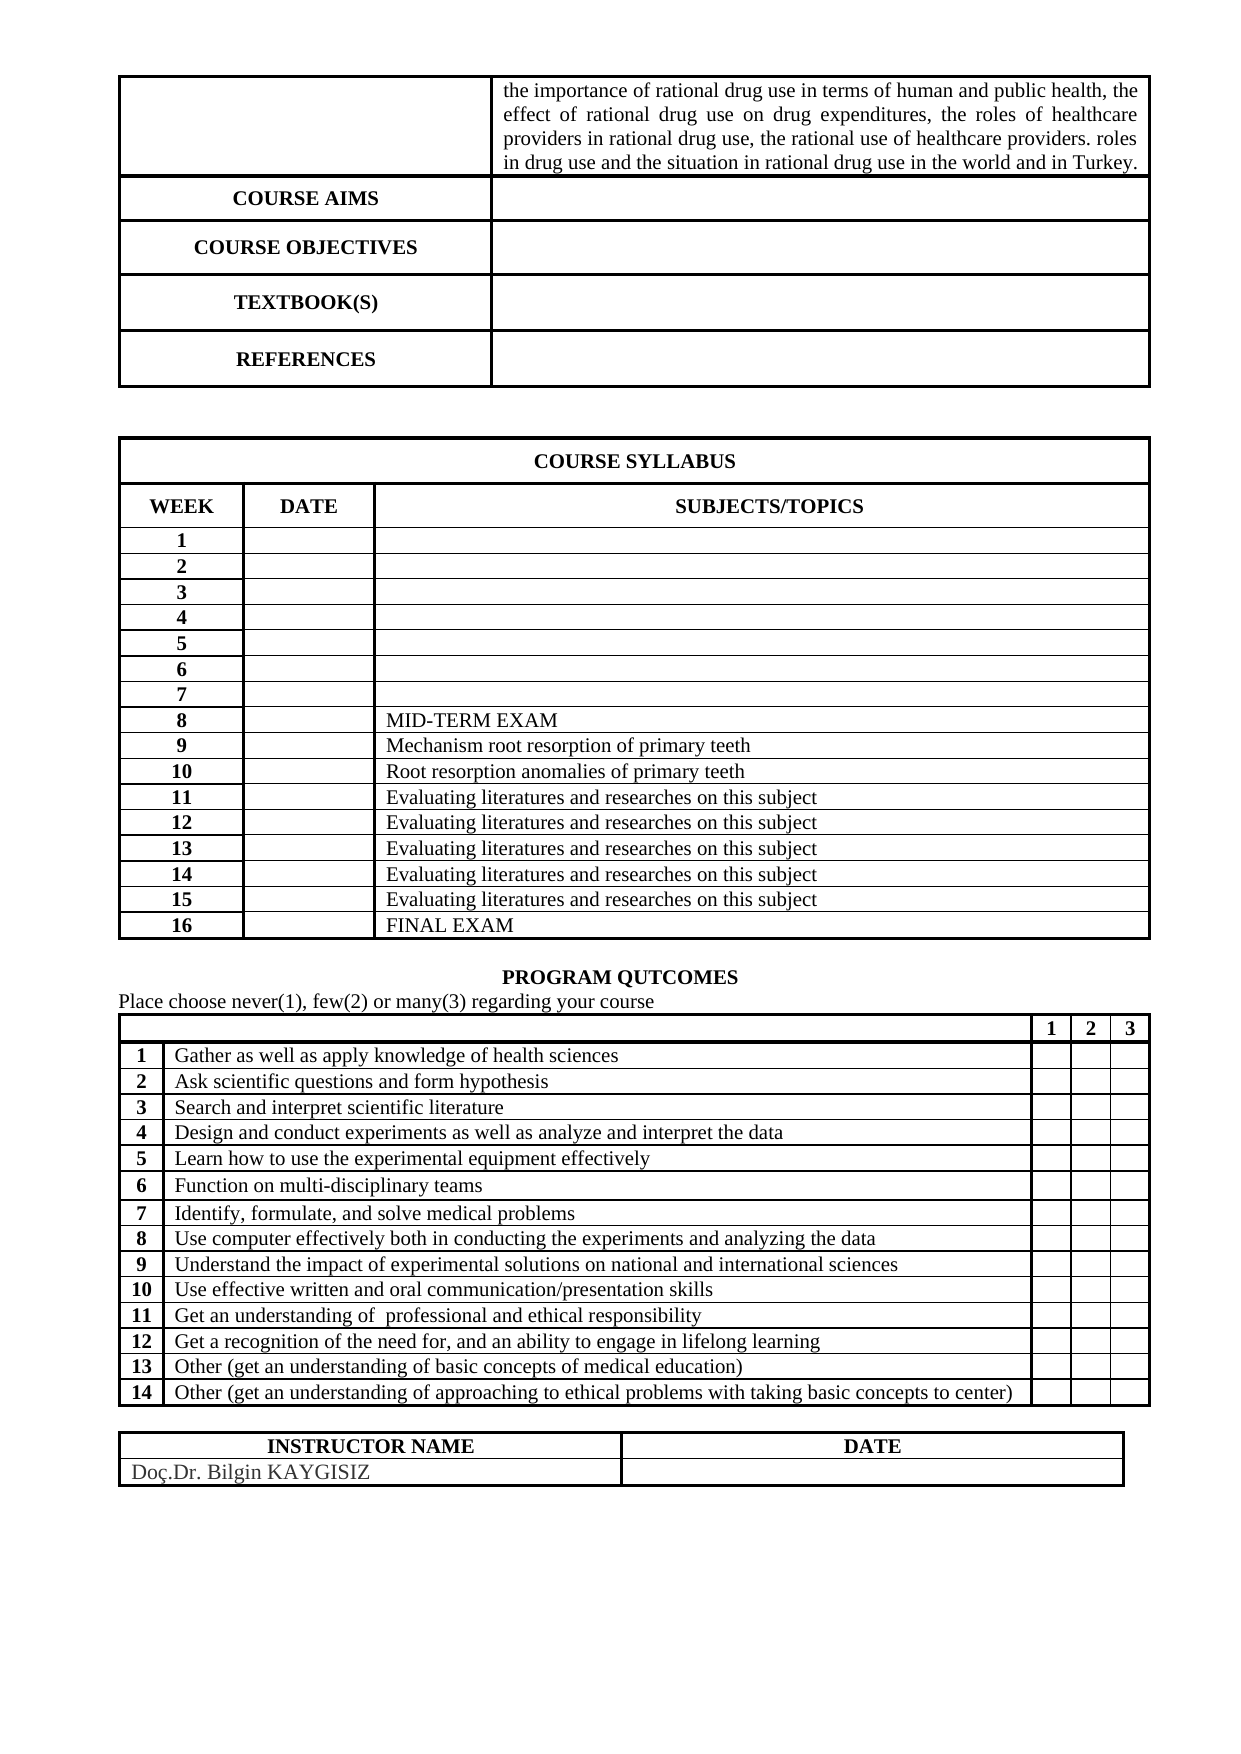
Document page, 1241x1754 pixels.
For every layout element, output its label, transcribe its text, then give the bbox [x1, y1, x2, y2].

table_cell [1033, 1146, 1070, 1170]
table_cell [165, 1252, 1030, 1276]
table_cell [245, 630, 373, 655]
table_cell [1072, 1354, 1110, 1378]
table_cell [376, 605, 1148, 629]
text Place choose never(1), few(2) or many(3) regarding your course [118, 989, 1122, 1013]
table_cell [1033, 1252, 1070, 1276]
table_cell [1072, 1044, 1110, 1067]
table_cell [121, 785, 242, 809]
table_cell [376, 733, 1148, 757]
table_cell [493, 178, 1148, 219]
text PROGRAM QUTCOMES [118, 965, 1122, 989]
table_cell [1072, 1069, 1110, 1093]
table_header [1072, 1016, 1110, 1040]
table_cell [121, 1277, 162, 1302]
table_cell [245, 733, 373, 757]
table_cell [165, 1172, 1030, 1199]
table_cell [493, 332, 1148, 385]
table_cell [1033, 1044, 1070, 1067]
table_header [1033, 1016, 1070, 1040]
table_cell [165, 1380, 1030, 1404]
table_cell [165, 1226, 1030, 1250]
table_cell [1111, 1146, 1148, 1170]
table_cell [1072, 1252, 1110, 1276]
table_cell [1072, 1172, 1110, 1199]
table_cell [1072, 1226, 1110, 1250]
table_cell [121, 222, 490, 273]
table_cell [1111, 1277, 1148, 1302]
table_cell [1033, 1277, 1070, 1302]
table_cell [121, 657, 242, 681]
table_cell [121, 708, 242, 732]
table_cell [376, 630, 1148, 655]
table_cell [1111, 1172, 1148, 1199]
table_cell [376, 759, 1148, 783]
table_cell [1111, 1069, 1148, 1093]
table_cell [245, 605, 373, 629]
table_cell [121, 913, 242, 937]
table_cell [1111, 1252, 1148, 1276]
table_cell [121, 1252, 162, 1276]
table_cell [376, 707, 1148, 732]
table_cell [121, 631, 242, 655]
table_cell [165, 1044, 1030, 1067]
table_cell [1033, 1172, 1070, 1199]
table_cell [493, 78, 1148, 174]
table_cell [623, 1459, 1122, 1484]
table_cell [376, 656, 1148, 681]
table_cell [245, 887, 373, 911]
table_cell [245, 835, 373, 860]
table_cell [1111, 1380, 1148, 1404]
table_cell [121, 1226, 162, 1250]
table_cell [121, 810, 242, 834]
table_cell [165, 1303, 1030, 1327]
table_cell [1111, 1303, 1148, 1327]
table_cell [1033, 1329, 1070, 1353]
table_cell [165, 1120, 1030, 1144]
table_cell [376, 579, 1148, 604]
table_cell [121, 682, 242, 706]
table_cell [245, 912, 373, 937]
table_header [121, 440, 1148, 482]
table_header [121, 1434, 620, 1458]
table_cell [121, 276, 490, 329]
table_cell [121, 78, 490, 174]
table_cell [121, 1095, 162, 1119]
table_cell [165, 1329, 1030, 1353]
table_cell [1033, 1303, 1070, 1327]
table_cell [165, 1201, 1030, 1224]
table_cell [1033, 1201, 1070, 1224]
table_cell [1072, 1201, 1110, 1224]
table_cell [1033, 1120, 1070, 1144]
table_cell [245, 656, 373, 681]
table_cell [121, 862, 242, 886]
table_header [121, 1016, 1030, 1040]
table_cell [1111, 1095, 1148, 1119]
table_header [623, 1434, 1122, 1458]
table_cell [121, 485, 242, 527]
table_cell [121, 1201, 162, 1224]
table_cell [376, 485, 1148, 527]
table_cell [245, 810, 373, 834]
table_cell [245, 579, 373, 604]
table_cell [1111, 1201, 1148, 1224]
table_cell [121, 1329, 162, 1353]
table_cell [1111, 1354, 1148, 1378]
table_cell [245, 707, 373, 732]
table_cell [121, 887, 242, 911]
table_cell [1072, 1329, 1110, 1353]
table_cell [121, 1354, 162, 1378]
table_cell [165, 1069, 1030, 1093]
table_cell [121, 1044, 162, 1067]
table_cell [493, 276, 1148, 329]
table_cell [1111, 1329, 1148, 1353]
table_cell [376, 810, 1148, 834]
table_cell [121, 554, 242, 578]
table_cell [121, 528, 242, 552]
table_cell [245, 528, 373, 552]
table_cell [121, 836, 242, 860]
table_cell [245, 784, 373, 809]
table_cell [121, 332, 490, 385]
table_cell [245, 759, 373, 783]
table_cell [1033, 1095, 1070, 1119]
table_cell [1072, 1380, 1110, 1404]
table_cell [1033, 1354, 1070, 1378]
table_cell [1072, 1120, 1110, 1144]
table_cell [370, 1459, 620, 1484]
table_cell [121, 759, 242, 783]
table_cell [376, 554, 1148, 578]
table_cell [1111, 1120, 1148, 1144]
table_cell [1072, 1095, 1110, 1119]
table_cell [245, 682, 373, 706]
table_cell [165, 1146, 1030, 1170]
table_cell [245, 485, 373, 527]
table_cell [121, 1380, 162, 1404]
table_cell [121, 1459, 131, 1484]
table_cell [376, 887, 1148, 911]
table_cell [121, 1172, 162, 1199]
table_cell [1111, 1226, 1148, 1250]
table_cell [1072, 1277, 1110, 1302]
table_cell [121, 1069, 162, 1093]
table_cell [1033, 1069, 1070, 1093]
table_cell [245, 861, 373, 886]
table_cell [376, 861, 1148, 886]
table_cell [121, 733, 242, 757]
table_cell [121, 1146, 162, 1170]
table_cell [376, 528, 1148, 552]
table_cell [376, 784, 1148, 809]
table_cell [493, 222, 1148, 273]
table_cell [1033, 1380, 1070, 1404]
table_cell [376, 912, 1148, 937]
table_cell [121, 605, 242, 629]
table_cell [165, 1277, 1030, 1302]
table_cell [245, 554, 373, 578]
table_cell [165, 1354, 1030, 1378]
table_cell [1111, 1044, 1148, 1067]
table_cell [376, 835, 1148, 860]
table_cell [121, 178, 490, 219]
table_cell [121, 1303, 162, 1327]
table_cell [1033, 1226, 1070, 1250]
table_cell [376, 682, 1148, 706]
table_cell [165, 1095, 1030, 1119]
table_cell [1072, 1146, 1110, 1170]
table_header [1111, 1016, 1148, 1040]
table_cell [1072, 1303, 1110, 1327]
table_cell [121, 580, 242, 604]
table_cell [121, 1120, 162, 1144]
